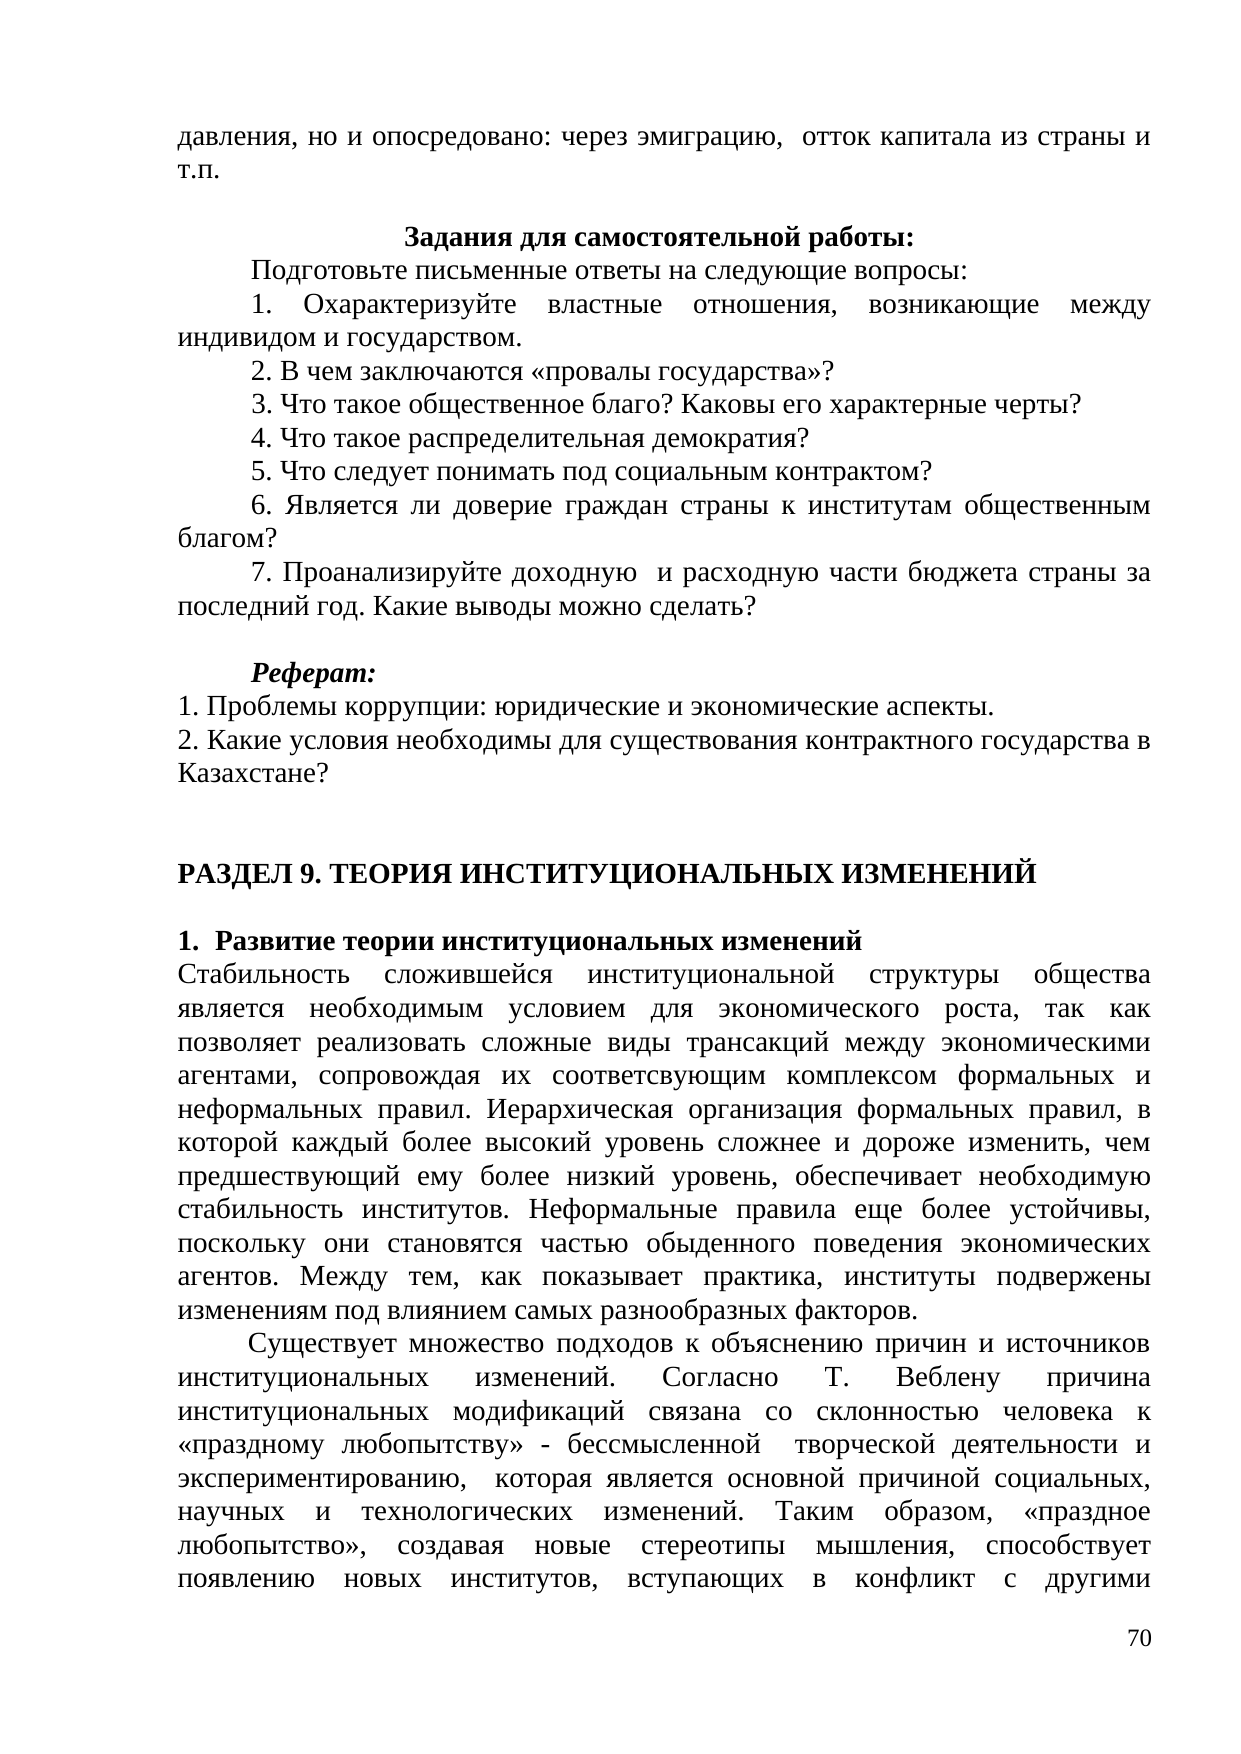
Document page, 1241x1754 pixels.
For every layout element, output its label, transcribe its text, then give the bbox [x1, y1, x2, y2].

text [177, 1326, 1152, 1594]
list Развитие теории институциональных изменений [177, 923, 1152, 957]
text 1. Охарактеризуйте властные отношения, возникающие между индивидом и государством. [177, 286, 1152, 353]
text 1. Проблемы коррупции: юридические и экономические аспекты. [177, 688, 1152, 722]
text 5. Что следует понимать под социальным контрактом? [177, 453, 1152, 487]
text 2. В чем заключаются «провалы государства»? [177, 353, 1152, 386]
text 2. Какие условия необходимы для существования контрактного государства в Казахстане? [177, 722, 1152, 789]
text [177, 118, 1152, 185]
text Задания для самостоятельной работы: [167, 219, 1152, 252]
text Подготовьте письменные ответы на следующие вопросы: [251, 252, 1152, 286]
text 6. Является ли доверие граждан страны к институтам общественным благом? [177, 487, 1152, 554]
text 4. Что такое распределительная демократия? [177, 420, 1152, 453]
text 3. Что такое общественное благо? Каковы его характерные черты? [177, 386, 1152, 420]
text Стабильность сложившейся институциональной структуры общества является необходимым условием для экономического роста, так как позволяет реализовать сложные виды трансакций между экономическими агентами, сопровождая их соответсвующим комплексом формальных и неформальных правил. Иерархическая организация формальных правил, в которой каждый более высокий уровень сложнее и дороже изменить, чем предшествующий ему более низкий уровень, обеспечивает необходимую стабильность институтов. Неформальные правила еще более устойчивы, поскольку они становятся частью обыденного поведения экономических агентов. Между тем, как показывает практика, институты подвержены изменениям под влиянием самых разнообразных факторов. [177, 957, 1152, 1326]
text 7. Проанализируйте доходную и расходную части бюджета страны за последний год. Какие выводы можно сделать? [177, 554, 1152, 621]
text РАЗДЕЛ 9. ТЕОРИЯ ИНСТИТУЦИОНАЛЬНЫХ ИЗМЕНЕНИЙ [177, 856, 1152, 889]
text Реферат: [177, 655, 1152, 688]
